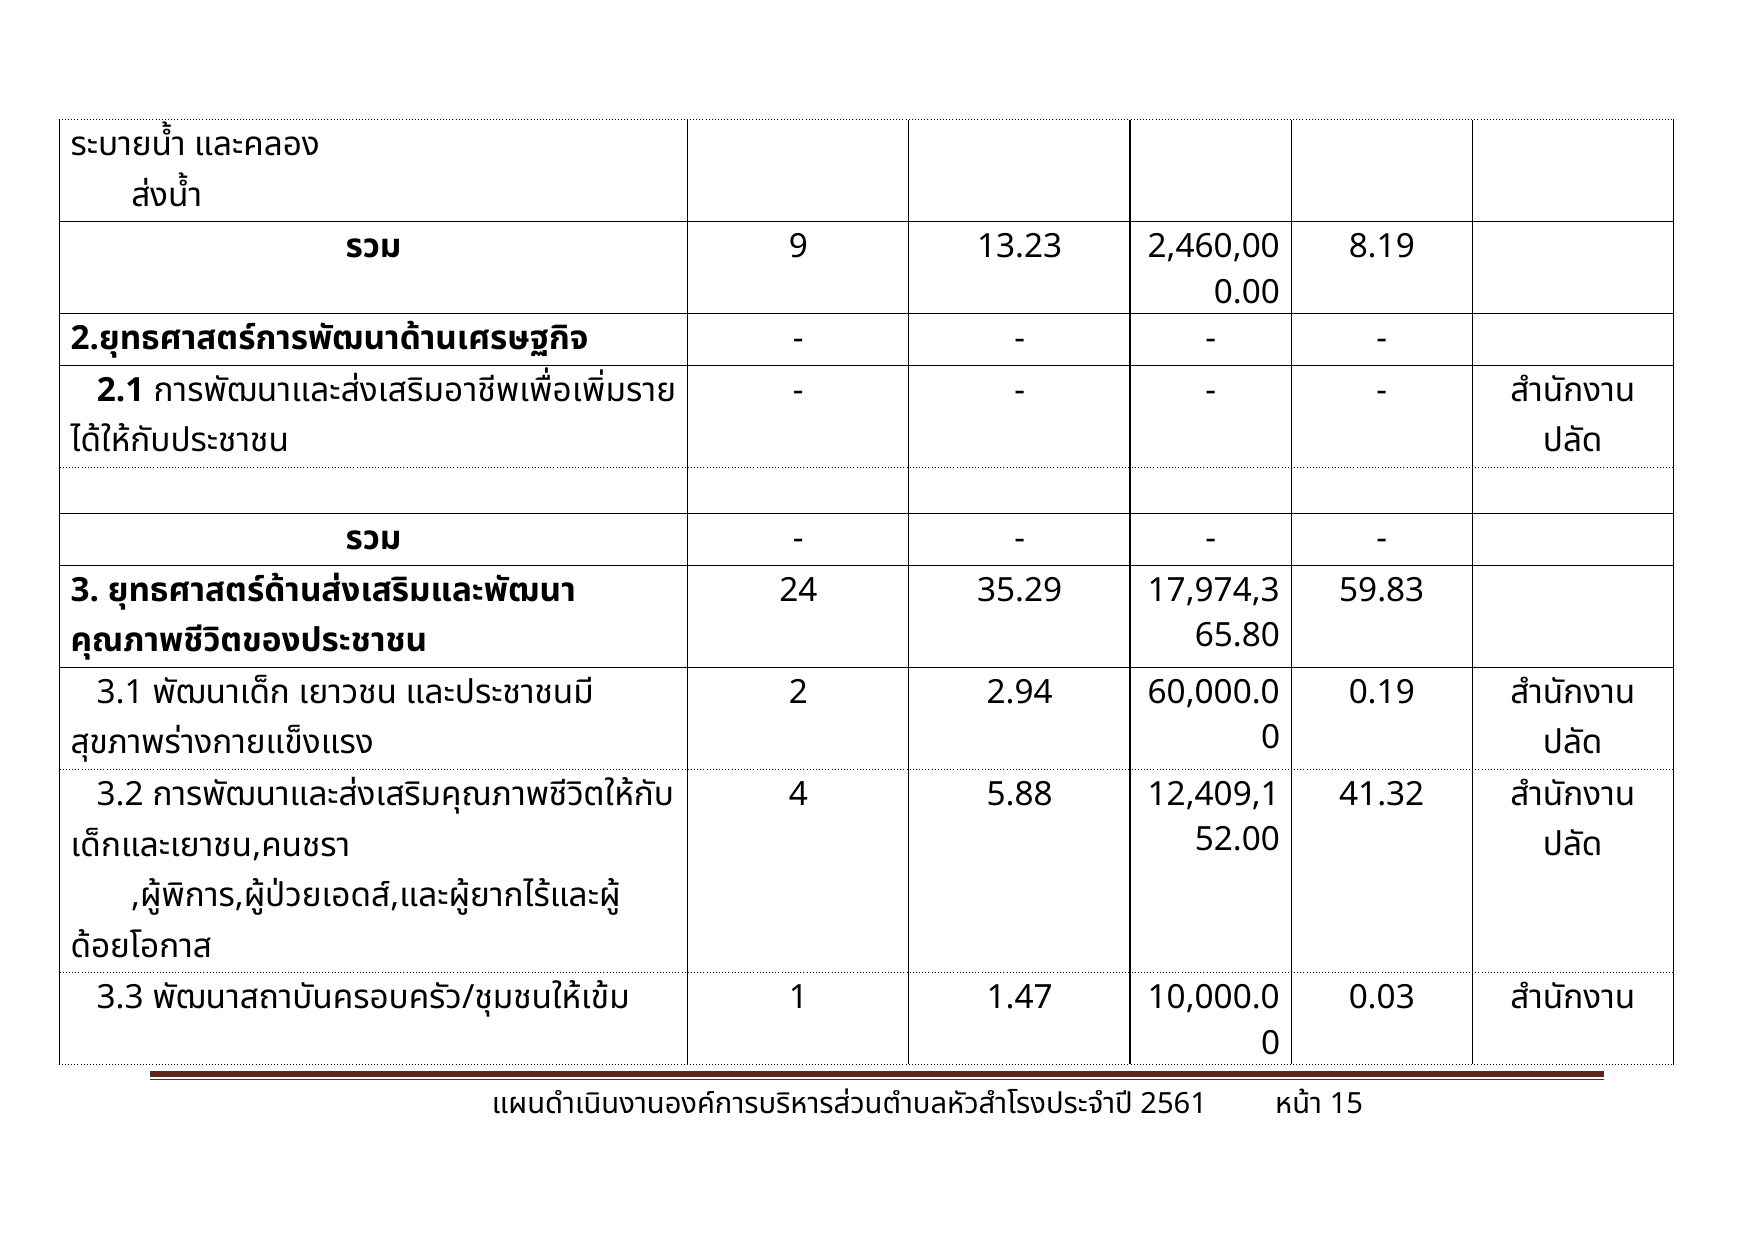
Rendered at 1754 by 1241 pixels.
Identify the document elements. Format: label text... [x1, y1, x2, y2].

table_cell - [909, 366, 1129, 467]
table_cell - [688, 119, 908, 221]
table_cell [60, 972, 687, 1064]
table_cell - [909, 314, 1129, 364]
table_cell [60, 119, 687, 221]
table_cell 2.ยุทธศาสตร์การพัฒนาด้านเศรษฐกิจ [60, 314, 687, 364]
table_cell 13.23 [909, 222, 1129, 313]
table_cell [1472, 119, 1673, 221]
table_cell 17,974,365.80 [1131, 566, 1291, 667]
table_cell - [688, 314, 908, 364]
table_cell 9 [688, 222, 908, 313]
table_cell - [1292, 314, 1472, 364]
table_cell สำนักงานปลัด [1473, 366, 1673, 467]
table_cell 0.19 [1292, 668, 1472, 769]
table_cell [1473, 514, 1673, 564]
table_cell [60, 467, 687, 513]
table_cell - [1131, 119, 1291, 221]
table_cell - [909, 119, 1130, 221]
table_cell รวม [60, 514, 687, 564]
table_cell 2.94 [909, 668, 1129, 769]
table_cell 3.2 การพัฒนาและส่งเสริมคุณภาพชีวิตให้กับเด็กและเยาชน,คนชรา ,ผู้พิการ,ผู้ป่วยเอดส์,และผู้ยากไร้และผู้ด้อยโอกาส [60, 769, 687, 972]
table_cell 2.1 การพัฒนาและส่งเสริมอาชีพเพื่อเพิ่มรายได้ให้กับประชาชน [60, 366, 687, 467]
table_cell 41.32 [1292, 769, 1472, 972]
table_cell สำนักงานปลัด [1473, 668, 1673, 769]
table_cell - [1131, 314, 1291, 364]
table_cell 60,000.00 [1131, 668, 1291, 769]
table_cell สำนักงานปลัด [1473, 972, 1673, 1064]
table_cell - [1131, 366, 1291, 467]
table_cell สำนักงานปลัด [1473, 769, 1673, 972]
table_cell 1.47 [909, 972, 1129, 1064]
table_cell - [688, 366, 908, 467]
table_cell - [909, 514, 1129, 564]
table_cell 8.19 [1292, 222, 1472, 313]
table_cell [1473, 467, 1673, 513]
table_cell [688, 467, 908, 513]
table_cell - [1131, 514, 1291, 564]
table_cell 3. ยุทธศาสตร์ด้านส่งเสริมและพัฒนาคุณภาพชีวิตของประชาชน [60, 566, 687, 667]
table_cell 10,000.00 [1131, 972, 1291, 1064]
table_cell รวม [60, 222, 687, 313]
table_cell 12,409,152.00 [1131, 769, 1291, 972]
table_cell - [1292, 366, 1472, 467]
table_cell 35.29 [909, 566, 1129, 667]
table_cell [1473, 566, 1673, 667]
table_cell 1 [688, 972, 908, 1064]
table_cell 2 [688, 668, 908, 769]
table_cell 5.88 [909, 769, 1129, 972]
table_cell [1473, 222, 1673, 313]
table_cell 24 [688, 566, 908, 667]
table_cell - [1292, 514, 1472, 564]
table_cell [1131, 467, 1291, 513]
table_cell 59.83 [1292, 566, 1472, 667]
table_cell [1473, 314, 1673, 364]
table_cell - [688, 514, 908, 564]
table_cell 2,460,000.00 [1131, 222, 1291, 313]
table_cell 0.03 [1292, 972, 1472, 1064]
table_cell 4 [688, 769, 908, 972]
table_cell 3.1 พัฒนาเด็ก เยาวชน และประชาชนมีสุขภาพร่างกายแข็งแรง [60, 668, 687, 769]
table_cell [1292, 467, 1472, 513]
table_cell [909, 467, 1129, 513]
table_cell - [1291, 119, 1472, 221]
